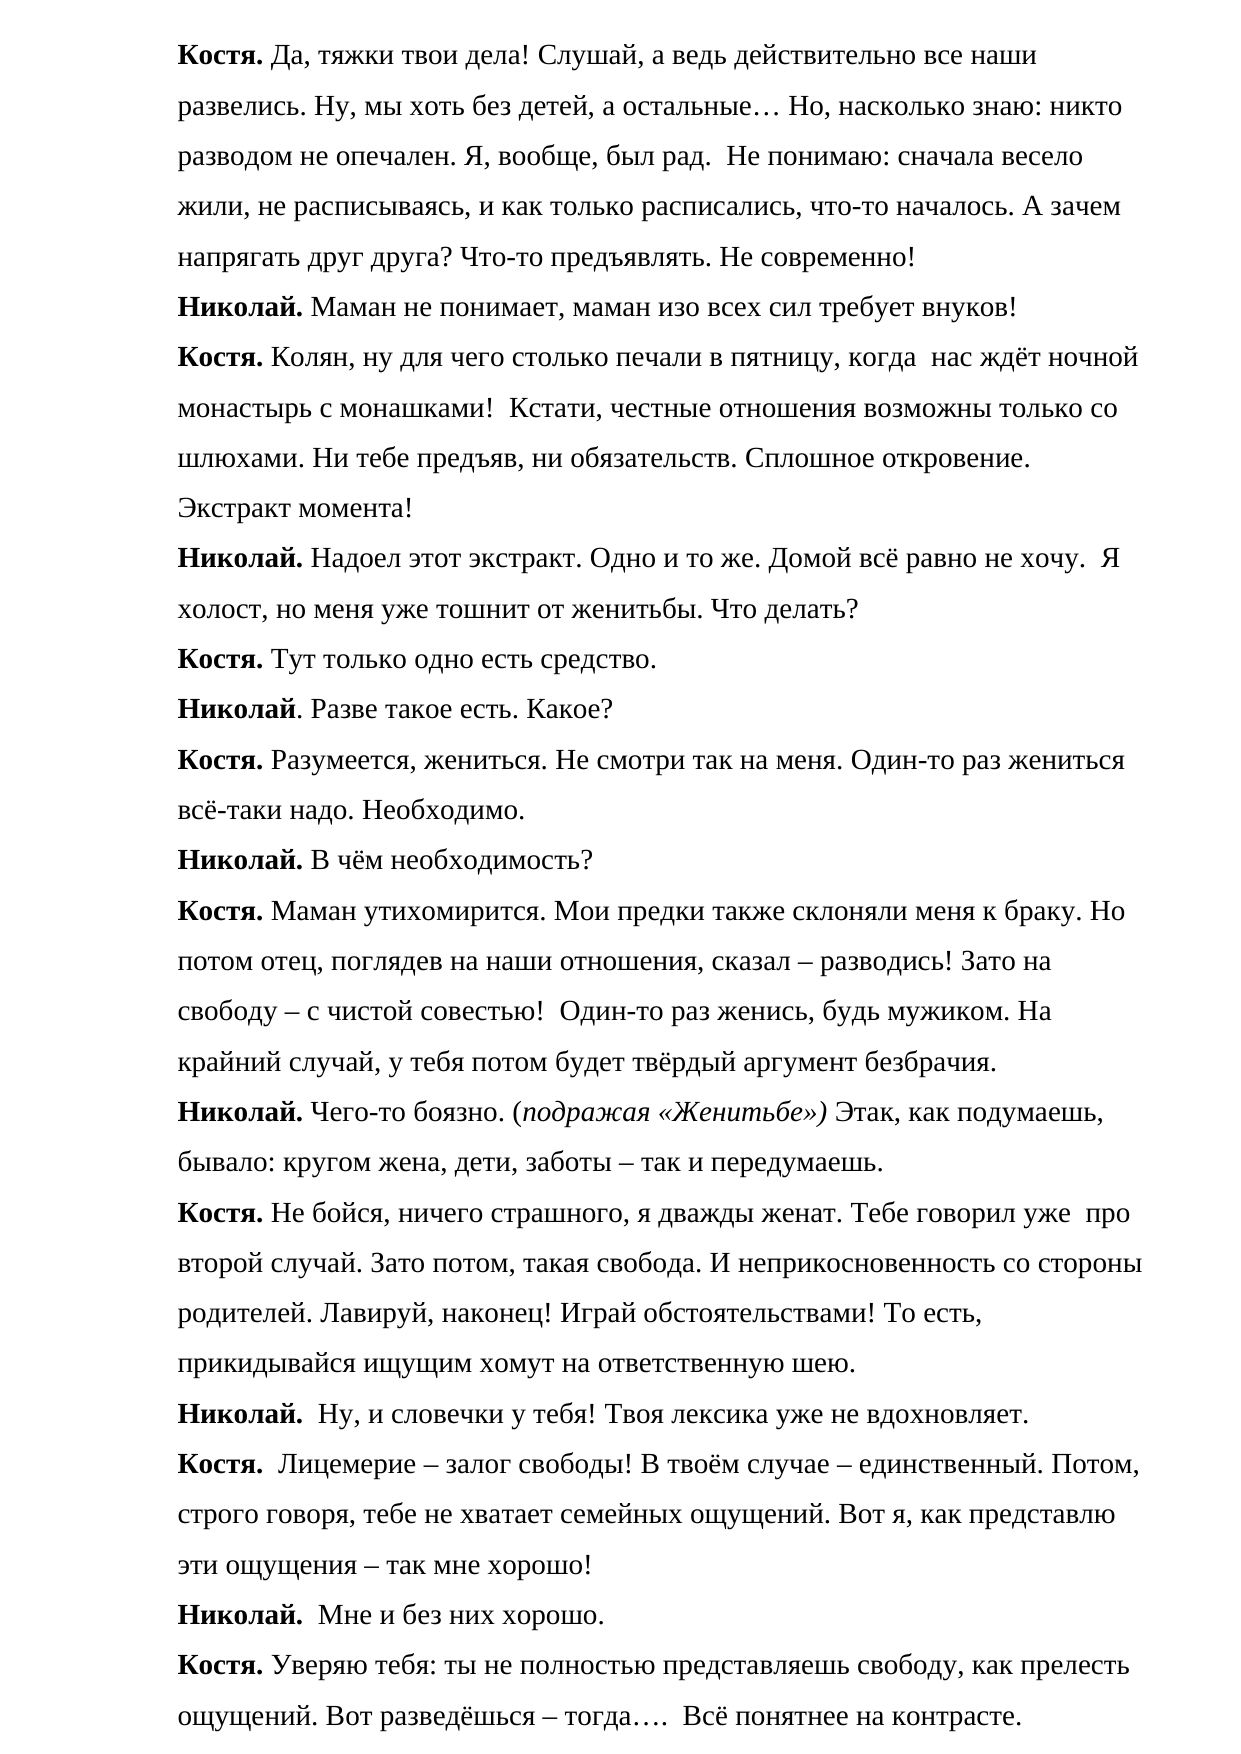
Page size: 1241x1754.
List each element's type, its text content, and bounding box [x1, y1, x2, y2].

text Николай. Разве такое есть. Какое? [177, 692, 1152, 725]
text Костя. Да, тяжки твои дела! Слушай, а ведь действительно все наши развелись. Ну, мы хоть без детей, а остальные… Но, насколько знаю: никто разводом не опечален. Я, вообще, был рад. Не понимаю: сначала весело жили, не расписываясь, и как только расписались, что-то началось. А зачем напрягать друг друга? Что-то предъявлять. Не современно! [177, 37, 1152, 272]
text Костя. Колян, ну для чего столько печали в пятницу, когда нас ждёт ночной [177, 339, 1152, 373]
text Костя. Маман утихомирится. Мои предки также склоняли меня к браку. Но потом отец, поглядев на наши отношения, сказал – разводись! Зато на свободу – с чистой совестью! Один-то раз женись, будь мужиком. На крайний случай, у тебя потом будет твёрдый аргумент безбрачия. [177, 893, 1152, 1077]
text Николай. В чём необходимость? [177, 842, 1152, 876]
text Костя. Не бойся, ничего страшного, я дважды женат. Тебе говорил уже про второй случай. Зато потом, такая свобода. И неприкосновенность со стороны родителей. Лавируй, наконец! Играй обстоятельствами! То есть, прикидывайся ищущим хомут на ответственную шею. [177, 1195, 1152, 1379]
text Николай. Мне и без них хорошо. [177, 1597, 1152, 1631]
text Костя. Лицемерие – залог свободы! В твоём случае – единственный. Потом, строго говоря, тебе не хватает семейных ощущений. Вот я, как представлю эти ощущения – так мне хорошо! [177, 1446, 1152, 1580]
text Костя. Тут только одно есть средство. [177, 641, 1152, 675]
text Николай. Маман не понимает, маман изо всех сил требует внуков! [177, 289, 1152, 323]
text Костя. Уверяю тебя: ты не полностью представляешь свободу, как прелесть ощущений. Вот разведёшься – тогда…. Всё понятнее на контрасте. [177, 1647, 1152, 1731]
text Костя. Разумеется, жениться. Не смотри так на меня. Один-то раз жениться всё-таки надо. Необходимо. [177, 742, 1152, 826]
text монастырь с монашками! Кстати, честные отношения возможны только со шлюхами. Ни тебе предъяв, ни обязательств. Сплошное откровение. Экстракт момента! [177, 390, 1152, 524]
text Николай. Надоел этот экстракт. Одно и то же. Домой всё равно не хочу. Я холост, но меня уже тошнит от женитьбы. Что делать? [177, 541, 1152, 624]
text Николай. Ну, и словечки у тебя! Твоя лексика уже не вдохновляет. [177, 1396, 1152, 1429]
text Николай. Чего-то боязно. (подражая «Женитьбе») Этак, как подумаешь, бывало: кругом жена, дети, заботы – так и передумаешь. [177, 1094, 1152, 1178]
